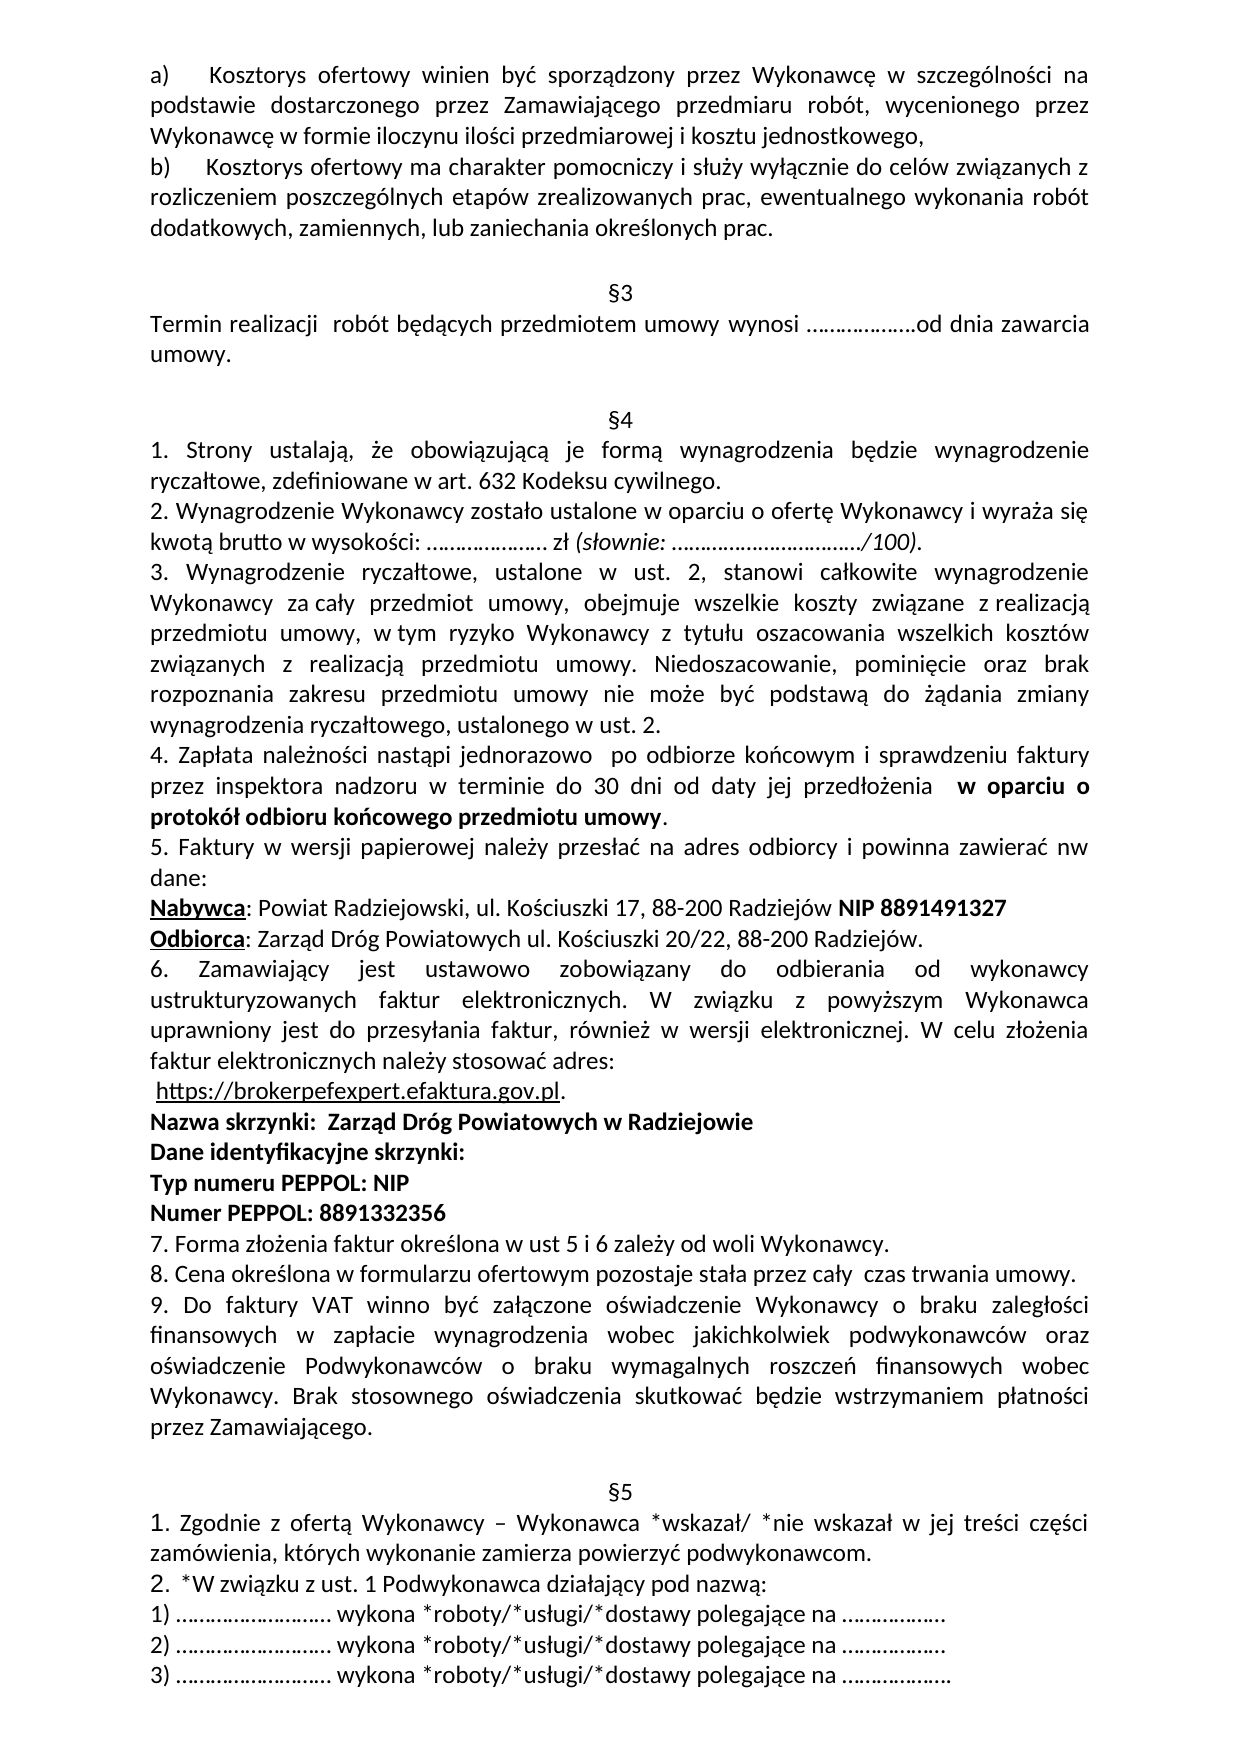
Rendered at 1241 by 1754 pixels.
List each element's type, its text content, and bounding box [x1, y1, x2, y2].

list *W związku z ust. 1 Podwykonawca działający pod nazwą: [150, 1568, 1090, 1599]
text §4 [150, 404, 1090, 434]
list 6. Zamawiający jest ustawowo zobowiązany do odbierania od wykonawcy ustrukturyzowanych faktur elektronicznych. W związku z powyższym Wykonawca uprawniony jest do przesyłania faktur, również w wersji elektronicznej. W celu złożenia faktur elektronicznych należy stosować adres: [150, 953, 1090, 1075]
text 4. Zapłata należności nastąpi jednorazowo po odbiorze końcowym i sprawdzeniu faktury przez inspektora nadzoru w terminie do 30 dni od daty jej przedłożenia w oparciu o protokół odbioru końcowego przedmiotu umowy. [150, 739, 1090, 831]
text §5 [150, 1477, 1090, 1507]
text a) Kosztorys ofertowy winien być sporządzony przez Wykonawcę w szczególności na podstawie dostarczonego przez Zamawiającego przedmiaru robót, wycenionego przez Wykonawcę w formie iloczynu ilości przedmiarowej i kosztu jednostkowego, [150, 59, 1090, 151]
text 3) ……………………… wykona *roboty/*usługi/*dostawy polegające na ………………. [150, 1660, 1090, 1690]
text 1) ……………………… wykona *roboty/*usługi/*dostawy polegające na ……………… [150, 1599, 1090, 1629]
text 2) ……………………… wykona *roboty/*usługi/*dostawy polegające na ……………… [150, 1629, 1090, 1660]
text Dane identyfikacyjne skrzynki: [150, 1136, 1090, 1167]
text Numer PEPPOL: 8891332356 [150, 1197, 1090, 1228]
text Typ numeru PEPPOL: NIP [150, 1167, 1090, 1197]
text Nazwa skrzynki: Zarząd Dróg Powiatowych w Radziejowie [150, 1106, 1090, 1136]
text 9. Do faktury VAT winno być załączone oświadczenie Wykonawcy o braku zaległości finansowych w zapłacie wynagrodzenia wobec jakichkolwiek podwykonawców oraz oświadczenie Podwykonawców o braku wymagalnych roszczeń finansowych wobec Wykonawcy. Brak stosownego oświadczenia skutkować będzie wstrzymaniem płatności przez Zamawiającego. [150, 1289, 1090, 1442]
text §3 [150, 277, 1090, 308]
text b) Kosztorys ofertowy ma charakter pomocniczy i służy wyłącznie do celów związanych z rozliczeniem poszczególnych etapów zrealizowanych prac, ewentualnego wykonania robót dodatkowych, zamiennych, lub zaniechania określonych prac. [150, 151, 1090, 242]
text 5. Faktury w wersji papierowej należy przesłać na adres odbiorcy i powinna zawierać nw dane: [150, 831, 1090, 892]
text Nabywca: Powiat Radziejowski, ul. Kościuszki 17, 88-200 Radziejów NIP 8891491327 [150, 892, 1090, 923]
list Zgodnie z ofertą Wykonawcy – Wykonawca *wskazał/ *nie wskazał w jej treści części zamówienia, których wykonanie zamierza powierzyć podwykonawcom. [150, 1507, 1090, 1568]
text https://brokerpefexpert.efaktura.gov.pl. [150, 1075, 1090, 1106]
text Termin realizacji robót będących przedmiotem umowy wynosi ……………….od dnia zawarcia umowy. [150, 308, 1090, 369]
text 2. Wynagrodzenie Wykonawcy zostało ustalone w oparciu o ofertę Wykonawcy i wyraża się kwotą brutto w wysokości: ………………… zł (słownie: ……………………………/100). [150, 495, 1090, 556]
text 3. Wynagrodzenie ryczałtowe, ustalone w ust. 2, stanowi całkowite wynagrodzenie Wykonawcy za cały przedmiot umowy, obejmuje wszelkie koszty związane z realizacją przedmiotu umowy, w tym ryzyko Wykonawcy z tytułu oszacowania wszelkich kosztów związanych z realizacją przedmiotu umowy. Niedoszacowanie, pominięcie oraz brak rozpoznania zakresu przedmiotu umowy nie może być podstawą do żądania zmiany wynagrodzenia ryczałtowego, ustalonego w ust. 2. [150, 556, 1090, 739]
text 8. Cena określona w formularzu ofertowym pozostaje stała przez cały czas trwania umowy. [150, 1258, 1090, 1289]
text Odbiorca: Zarząd Dróg Powiatowych ul. Kościuszki 20/22, 88-200 Radziejów. [150, 923, 1090, 953]
text 7. Forma złożenia faktur określona w ust 5 i 6 zależy od woli Wykonawcy. [150, 1228, 1090, 1258]
text 1. Strony ustalają, że obowiązującą je formą wynagrodzenia będzie wynagrodzenie ryczałtowe, zdefiniowane w art. 632 Kodeksu cywilnego. [150, 434, 1090, 495]
